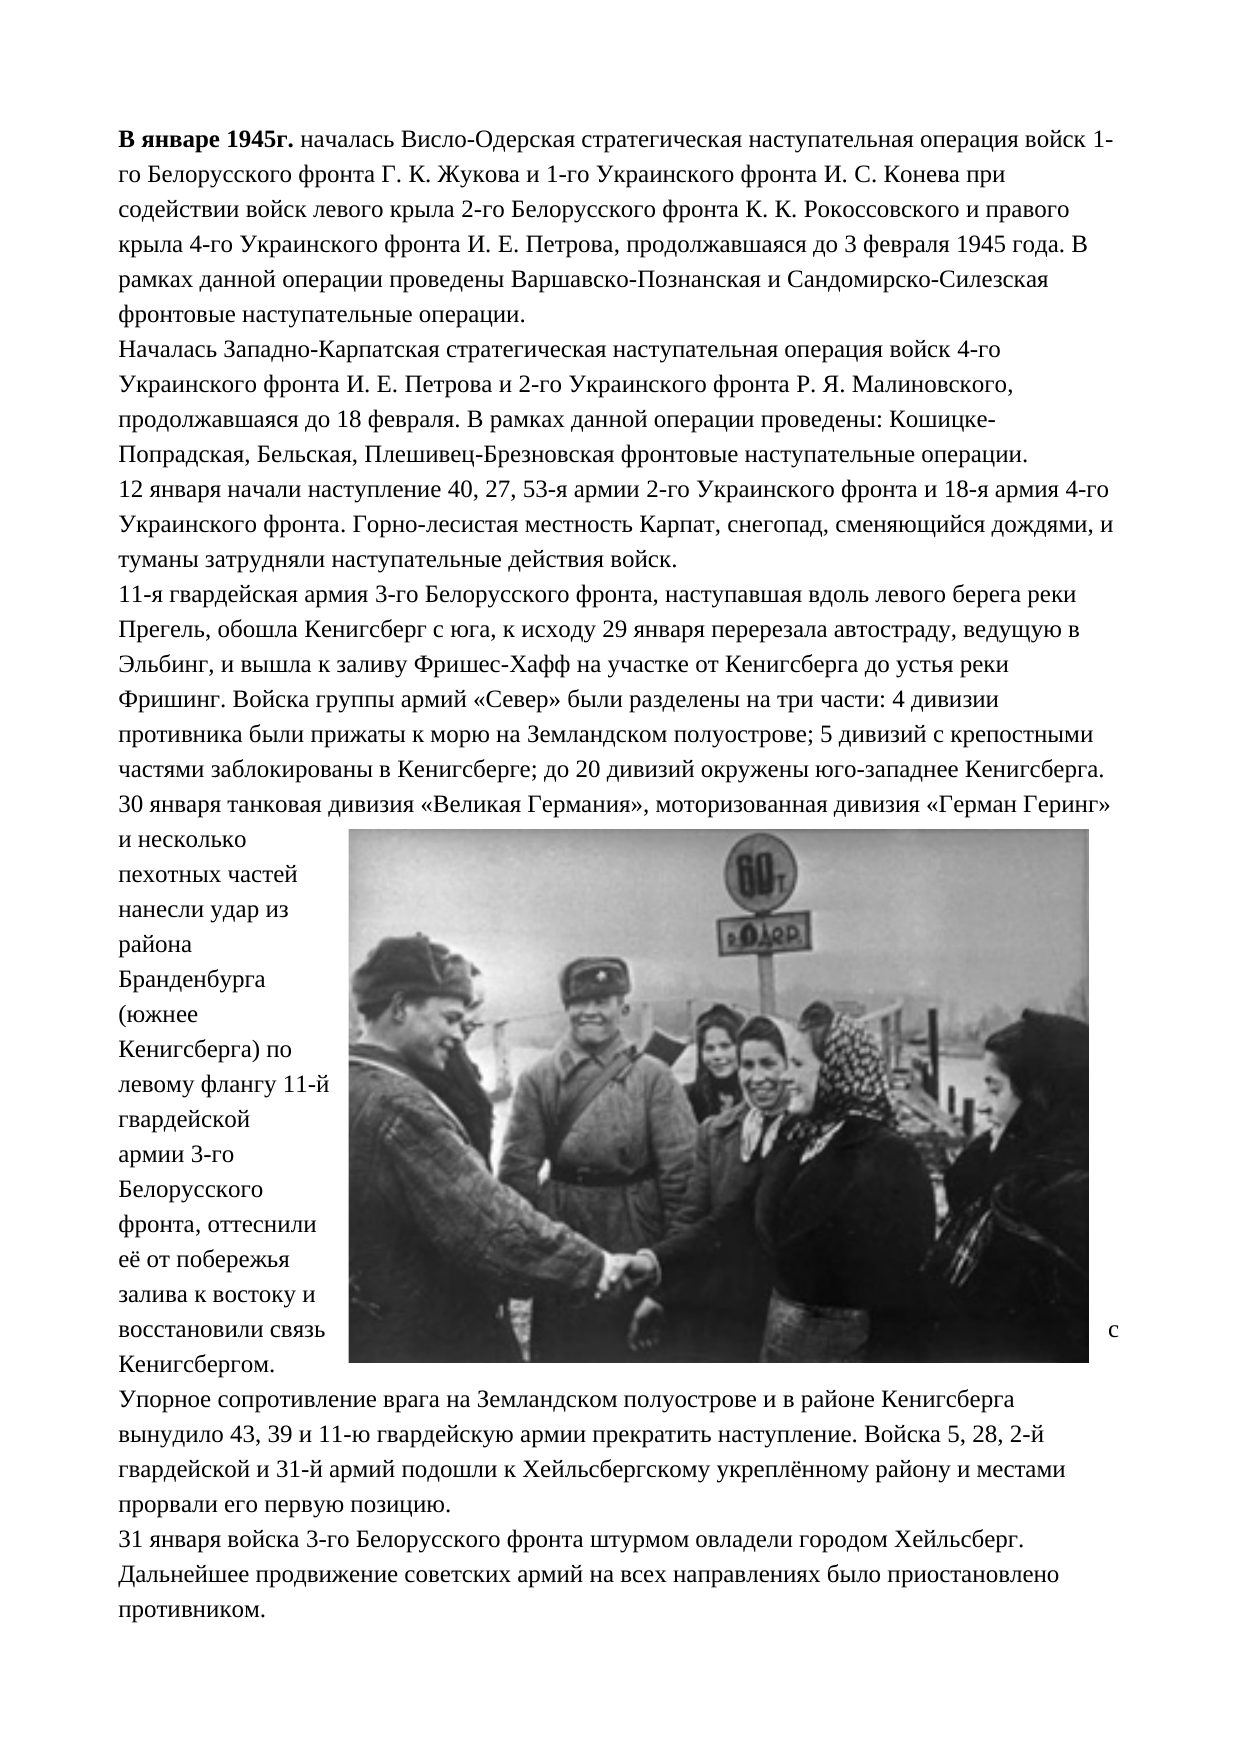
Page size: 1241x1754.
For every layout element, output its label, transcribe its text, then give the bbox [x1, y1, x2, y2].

text 31 января войска 3-го Белорусского фронта штурмом овладели городом Хейльсберг. Дальнейшее продвижение советских армий на всех направлениях было приостановлено противником. [118, 1518, 1122, 1623]
text Началась Западно-Карпатская стратегическая наступательная операция войск 4-го Украинского фронта И. Е. Петрова и 2-го Украинского фронта Р. Я. Малиновского, продолжавшаяся до 18 февраля. В рамках данной операции проведены: Кошицке-Попрадская, Бельская, Плешивец-Брезновская фронтовые наступательные операции. [118, 328, 1122, 468]
text 11-я гвардейская армия 3-го Белорусского фронта, наступавшая вдоль левого берега реки Прегель, обошла Кенигсберг с юга, к исходу 29 января перерезала автостраду, ведущую в Эльбинг, и вышла к заливу Фришес-Хафф на участке от Кенигсберга до устья реки Фришинг. Войска группы армий «Север» были разделены на три части: 4 дивизии противника были прижаты к морю на Земландском полуострове; 5 дивизий с крепостными частями заблокированы в Кенигсберге; до 20 дивизий окружены юго-западнее Кенигсберга. [118, 573, 1122, 783]
text В январе 1945г. началась Висло-Одерская стратегическая наступательная операция войск 1-го Белорусского фронта Г. К. Жукова и 1-го Украинского фронта И. С. Конева при содействии войск левого крыла 2-го Белорусского фронта К. К. Рокоссовского и правого крыла 4-го Украинского фронта И. Е. Петрова, продолжавшаяся до 3 февраля 1945 года. В рамках данной операции проведены Варшавско-Познанская и Сандомирско-Силезская фронтовые наступательные операции. [118, 118, 1122, 328]
text 12 января начали наступление 40, 27, 53-я армии 2-го Украинского фронта и 18-я армия 4-го Украинского фронта. Горно-лесистая местность Карпат, снегопад, сменяющийся дождями, и туманы затрудняли наступательные действия войск. [118, 468, 1122, 573]
picture [348, 829, 1089, 1363]
